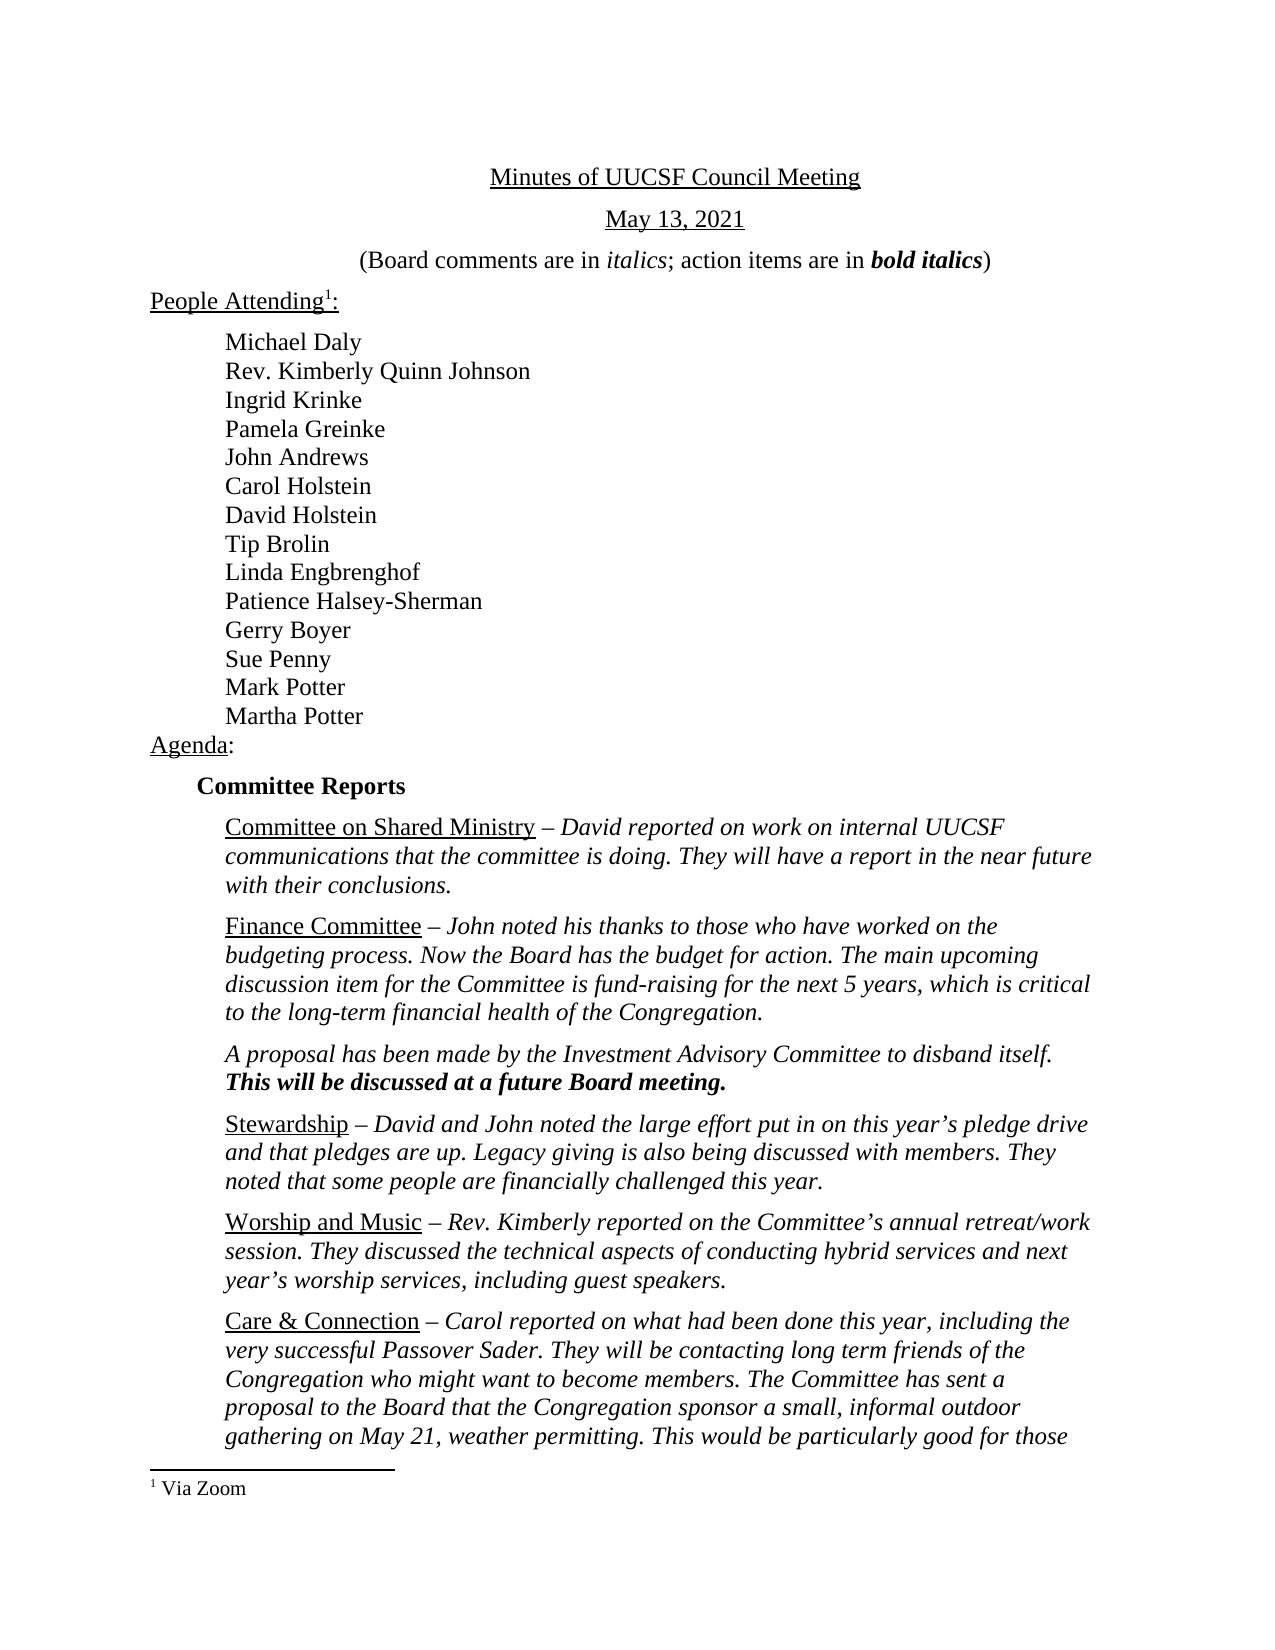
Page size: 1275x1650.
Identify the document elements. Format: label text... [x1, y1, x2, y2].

text Pamela Greinke [225, 414, 1125, 442]
text Stewardship – David and John noted the large effort put in on this year’s pledge drive and that pledges are up. Legacy giving is also being discussed with members. They noted that some people are financially challenged this year. [225, 1109, 1098, 1195]
text Patience Halsey-Sherman [225, 586, 1125, 615]
text David Holstein [225, 500, 1125, 529]
text Michael Daly [225, 327, 1125, 356]
text (Board comments are in italics; action items are in bold italics) [225, 245, 1125, 274]
text Linda Engbrenghof [225, 557, 1125, 586]
text Carol Holstein [225, 471, 1125, 500]
text Worship and Music – Rev. Kimberly reported on the Committee’s annual retreat/work session. They discussed the technical aspects of conducting hybrid services and next year’s worship services, including guest speakers. [225, 1207, 1098, 1294]
text Committee on Shared Ministry – David reported on work on internal UUCSF communications that the committee is doing. They will have a report in the near future with their conclusions. [225, 812, 1098, 899]
text John Andrews [225, 442, 1125, 471]
text Rev. Kimberly Quinn Johnson [225, 356, 1125, 385]
text Minutes of UUCSF Council Meeting [225, 162, 1125, 191]
text Tip Brolin [225, 529, 1125, 557]
text Committee Reports [196, 771, 1125, 800]
text May 13, 2021 [225, 204, 1125, 232]
text People Attending: [150, 286, 1125, 315]
text Sue Penny [225, 644, 1125, 672]
text Ingrid Krinke [225, 385, 1125, 414]
text A proposal has been made by the Investment Advisory Committee to disband itself. This will be discussed at a future Board meeting. [225, 1039, 1098, 1096]
text Mark Potter [225, 672, 1125, 701]
text Martha Potter [225, 701, 1125, 730]
text Gerry Boyer [225, 615, 1125, 644]
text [225, 1306, 1098, 1450]
text Finance Committee – John noted his thanks to those who have worked on the budgeting process. Now the Board has the budget for action. The main upcoming discussion item for the Committee is fund-raising for the next 5 years, which is critical to the long-term financial health of the Congregation. [225, 911, 1098, 1026]
text Agenda: [150, 730, 1125, 759]
